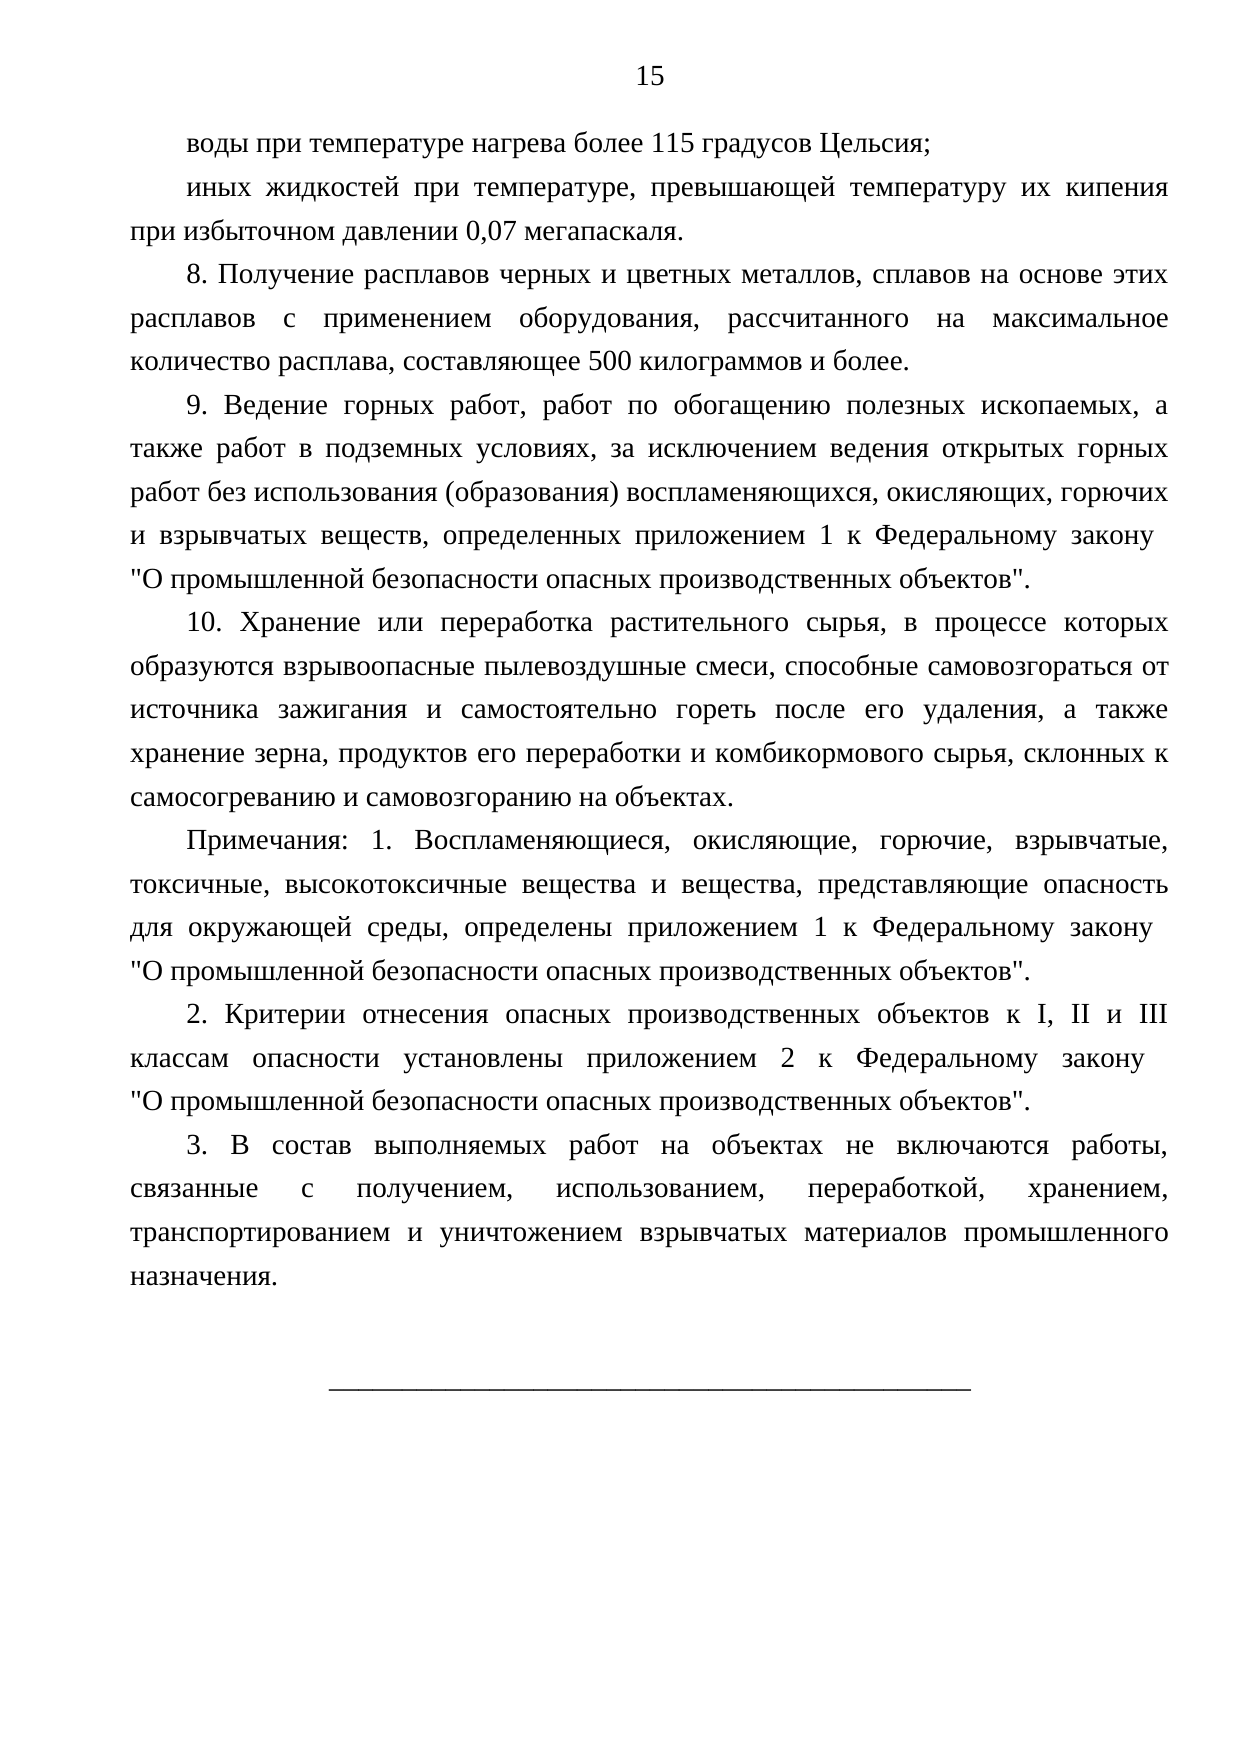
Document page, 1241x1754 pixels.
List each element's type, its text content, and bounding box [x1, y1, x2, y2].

text 8. Получение расплавов черных и цветных металлов, сплавов на основе этих расплавов с применением оборудования, рассчитанного на максимальное количество расплава, составляющее 500 килограммов и более. [130, 256, 1169, 377]
text 10. Хранение или переработка растительного сырья, в процессе которых образуются взрывоопасные пылевоздушные смеси, способные самовозгораться от источника зажигания и самостоятельно гореть после его удаления, а также хранение зерна, продуктов его переработки и комбикормового сырья, склонных к самосогреванию и самовозгоранию на объектах. [130, 604, 1169, 812]
text 2. Критерии отнесения опасных производственных объектов к I, II и III классам опасности установлены приложением 2 к Федеральному закону "О промышленной безопасности опасных производственных объектов". [130, 996, 1169, 1117]
text ____________________________________________ [130, 1360, 1169, 1393]
text воды при температуре нагрева более 115 градусов Цельсия; [130, 126, 1169, 159]
text иных жидкостей при температуре, превышающей температуру их кипения при избыточном давлении 0,07 мегапаскаля. [130, 169, 1169, 246]
text 3. В состав выполняемых работ на объектах не включаются работы, связанные с получением, использованием, переработкой, хранением, транспортированием и уничтожением взрывчатых материалов промышленного назначения. [130, 1127, 1169, 1291]
text Примечания: 1. Воспламеняющиеся, окисляющие, горючие, взрывчатые, токсичные, высокотоксичные вещества и вещества, представляющие опасность для окружающей среды, определены приложением 1 к Федеральному закону "О промышленной безопасности опасных производственных объектов". [130, 822, 1169, 986]
text 9. Ведение горных работ, работ по обогащению полезных ископаемых, а также работ в подземных условиях, за исключением ведения открытых горных работ без использования (образования) воспламеняющихся, окисляющих, горючих и взрывчатых веществ, определенных приложением 1 к Федеральному закону "О промышленной безопасности опасных производственных объектов". [130, 387, 1169, 594]
